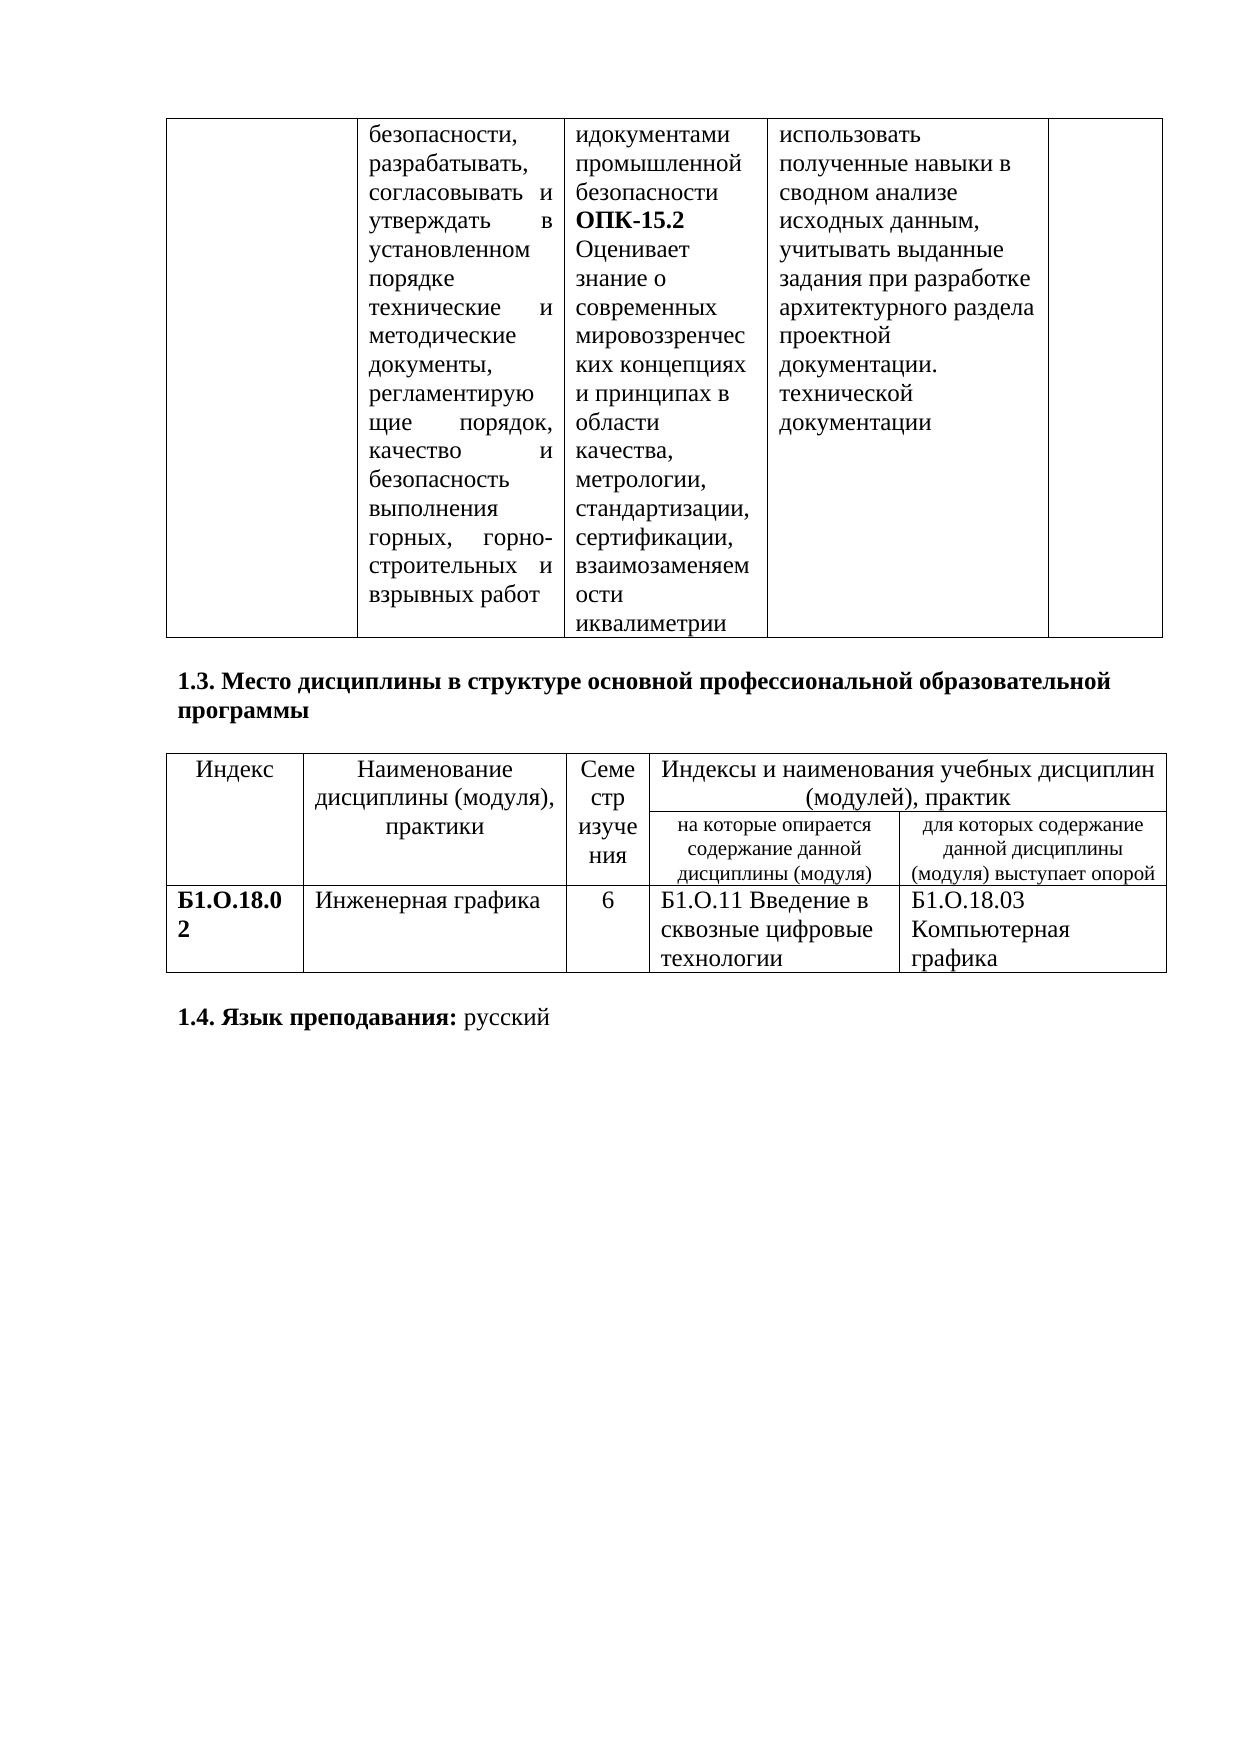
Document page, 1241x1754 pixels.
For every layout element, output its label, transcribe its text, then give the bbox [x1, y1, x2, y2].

table_cell для которых содержание данной дисциплины (модуля) выступает опорой [900, 812, 1166, 884]
table_cell 6 [567, 886, 649, 972]
table_cell Б1.О.18.03 Компьютерная графика [900, 886, 1166, 972]
text 1.3. Место дисциплины в структуре основной профессиональной образовательной программы [177, 666, 1152, 724]
table_cell на которые опирается содержание данной дисциплины (модуля) [650, 812, 899, 884]
table_cell Б1.О.18.02 [167, 886, 303, 972]
list 1.4. Язык преподавания: русский [177, 1002, 1152, 1030]
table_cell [358, 119, 564, 637]
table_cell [768, 119, 1048, 637]
table_cell Б1.О.11 Введение в сквозные цифровые технологии [650, 886, 899, 972]
table_cell [1049, 119, 1162, 637]
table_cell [167, 119, 357, 637]
table_header Индекс [167, 754, 303, 884]
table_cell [565, 119, 767, 637]
table_header Индексы и наименования учебных дисциплин (модулей), практик [650, 754, 1166, 811]
table_header Семестр изучения [567, 754, 649, 884]
table_header Наименование дисциплины (модуля), практики [304, 754, 566, 884]
table_cell Инженерная графика [304, 886, 566, 972]
